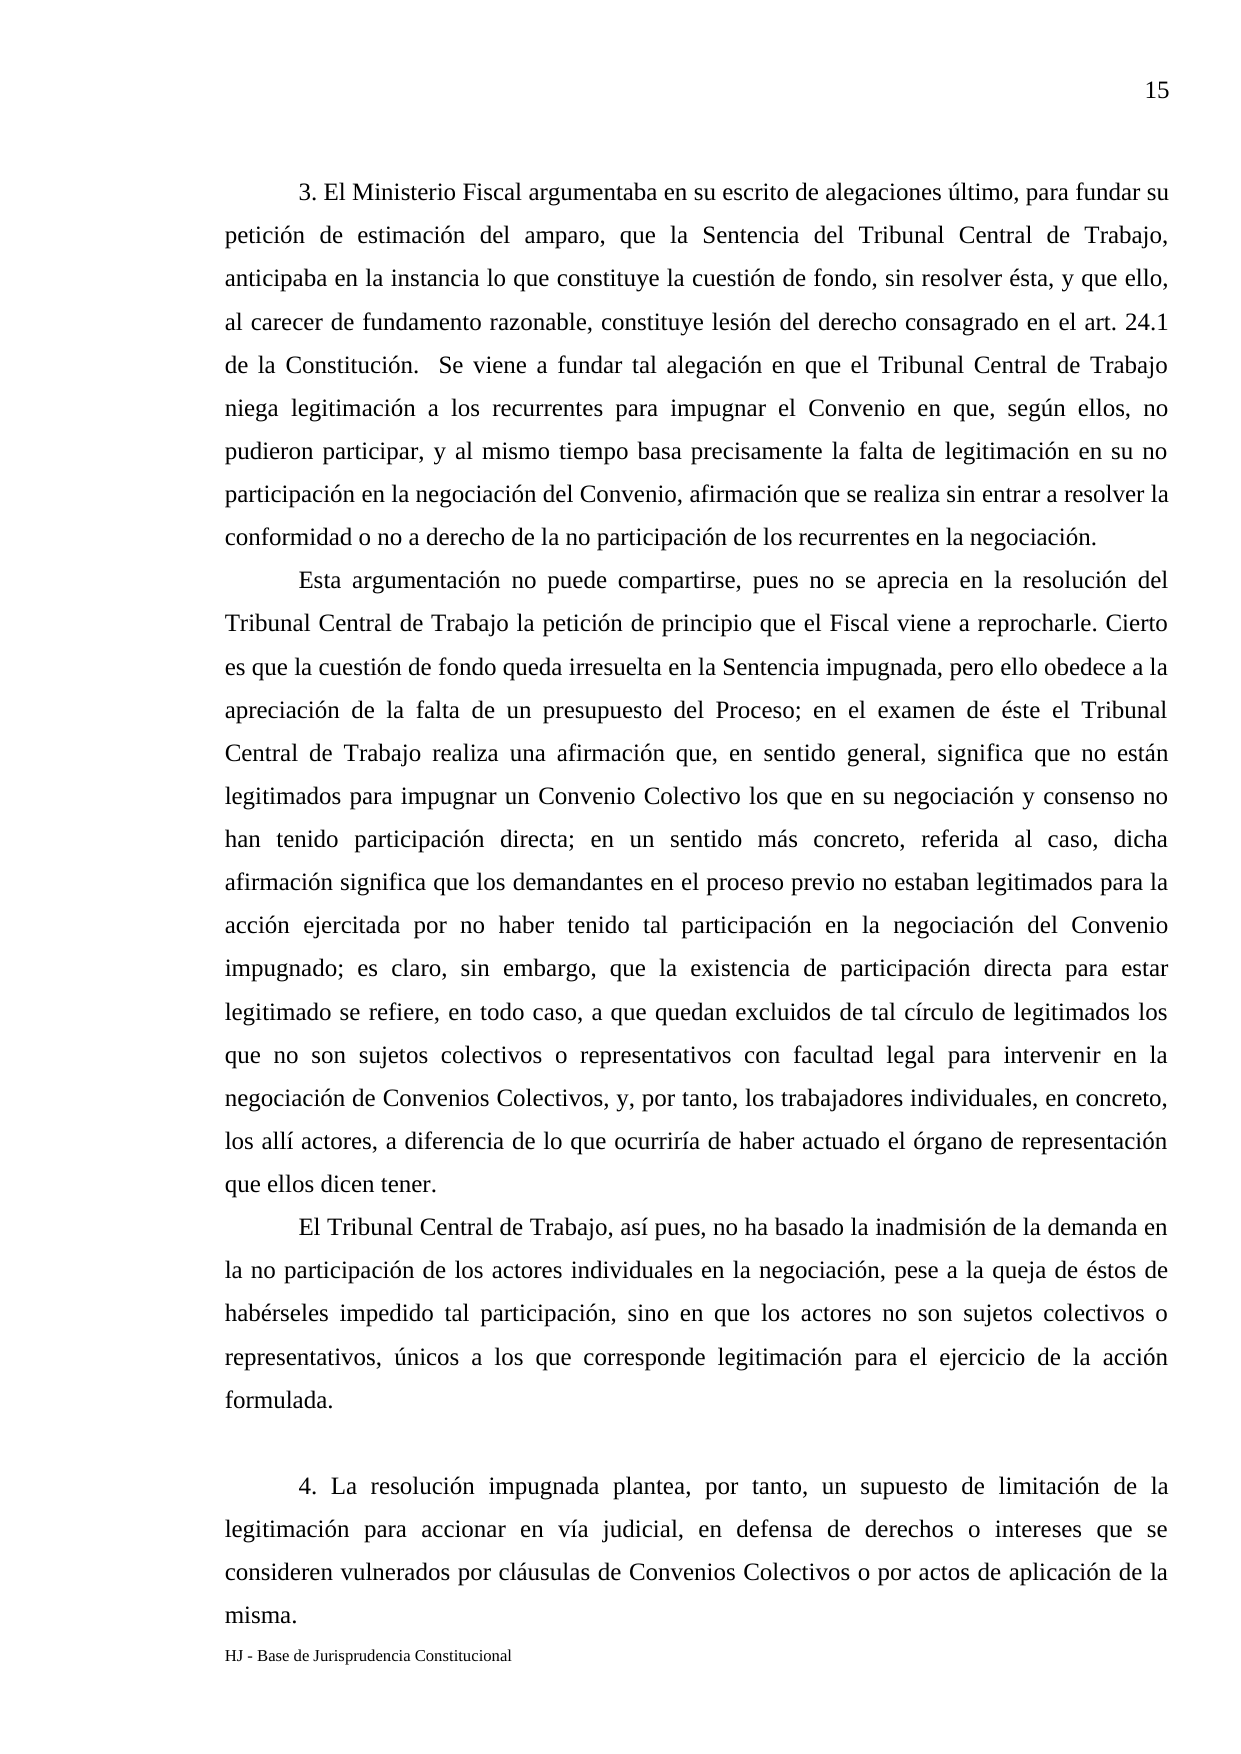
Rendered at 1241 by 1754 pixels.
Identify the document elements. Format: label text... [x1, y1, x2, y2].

text Esta argumentación no puede compartirse, pues no se aprecia en la resolución del Tribunal Central de Trabajo la petición de principio que el Fiscal viene a reprocharle. Cierto es que la cuestión de fondo queda irresuelta en la Sentencia impugnada, pero ello obedece a la apreciación de la falta de un presupuesto del Proceso; en el examen de éste el Tribunal Central de Trabajo realiza una afirmación que, en sentido general, significa que no están legitimados para impugnar un Convenio Colectivo los que en su negociación y consenso no han tenido participación directa; en un sentido más concreto, referida al caso, dicha afirmación significa que los demandantes en el proceso previo no estaban legitimados para la acción ejercitada por no haber tenido tal participación en la negociación del Convenio impugnado; es claro, sin embargo, que la existencia de participación directa para estar legitimado se refiere, en todo caso, a que quedan excluidos de tal círculo de legitimados los que no son sujetos colectivos o representativos con facultad legal para intervenir en la negociación de Convenios Colectivos, y, por tanto, los trabajadores individuales, en concreto, los allí actores, a diferencia de lo que ocurriría de haber actuado el órgano de representación que ellos dicen tener. [224, 565, 1169, 1198]
text 3. El Ministerio Fiscal argumentaba en su escrito de alegaciones último, para fundar su petición de estimación del amparo, que la Sentencia del Tribunal Central de Trabajo, anticipaba en la instancia lo que constituye la cuestión de fondo, sin resolver ésta, y que ello, al carecer de fundamento razonable, constituye lesión del derecho consagrado en el art. 24.1 de la Constitución. Se viene a fundar tal alegación en que el Tribunal Central de Trabajo niega legitimación a los recurrentes para impugnar el Convenio en que, según ellos, no pudieron participar, y al mismo tiempo basa precisamente la falta de legitimación en su no participación en la negociación del Convenio, afirmación que se realiza sin entrar a resolver la conformidad o no a derecho de la no participación de los recurrentes en la negociación. [224, 177, 1169, 551]
text 4. La resolución impugnada plantea, por tanto, un supuesto de limitación de la legitimación para accionar en vía judicial, en defensa de derechos o intereses que se consideren vulnerados por cláusulas de Convenios Colectivos o por actos de aplicación de la misma. [224, 1471, 1169, 1629]
text El Tribunal Central de Trabajo, así pues, no ha basado la inadmisión de la demanda en la no participación de los actores individuales en la negociación, pese a la queja de éstos de habérseles impedido tal participación, sino en que los actores no son sujetos colectivos o representativos, únicos a los que corresponde legitimación para el ejercicio de la acción formulada. [224, 1212, 1169, 1413]
